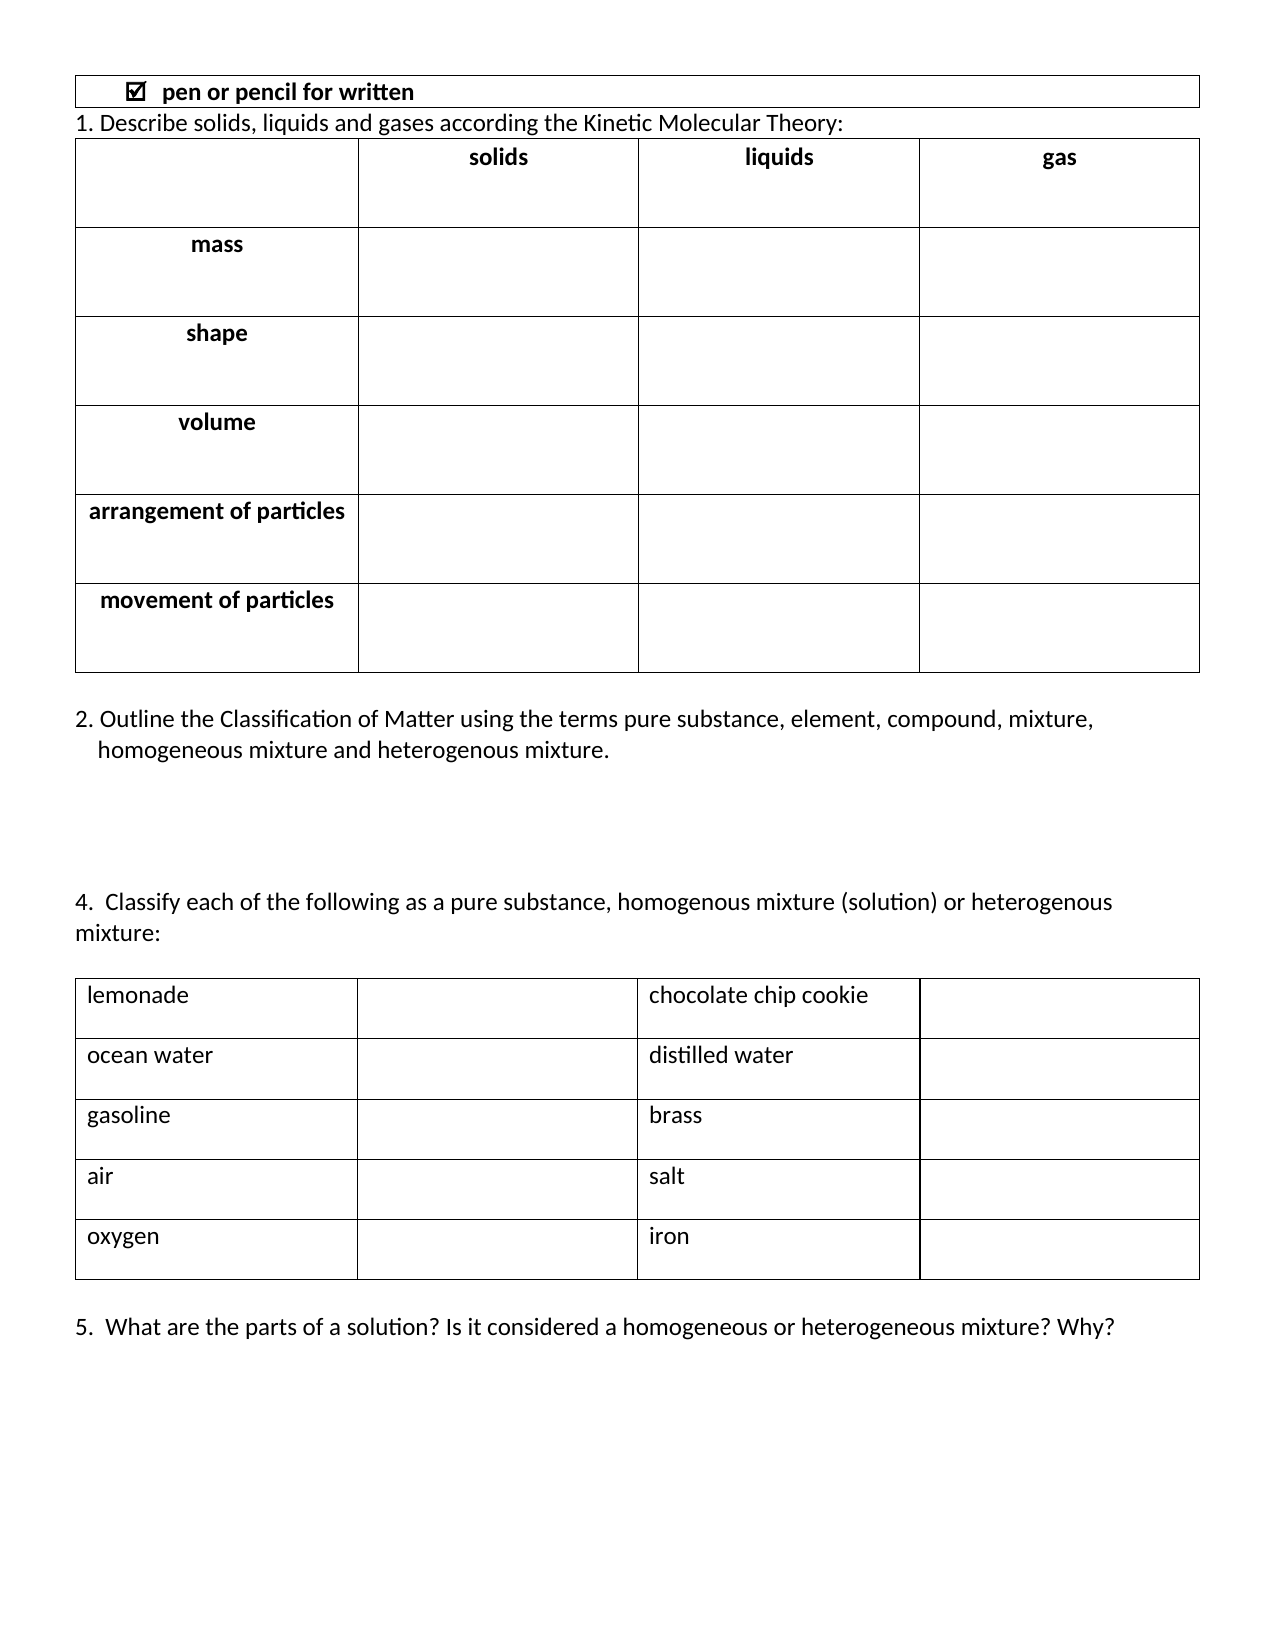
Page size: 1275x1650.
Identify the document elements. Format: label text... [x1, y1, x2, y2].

table_cell mass [76, 228, 358, 316]
table_cell [921, 1039, 1199, 1098]
table_cell [639, 584, 919, 672]
table_cell [359, 584, 638, 672]
table_cell iron [638, 1220, 919, 1279]
table_cell gasoline [76, 1100, 357, 1159]
table_cell [358, 1160, 637, 1219]
table_cell [920, 495, 1199, 583]
text 2. Outline the Classification of Matter using the terms pure substance, element, compound, mixture, [75, 703, 1200, 734]
table_cell [639, 228, 919, 316]
text 4. Classify each of the following as a pure substance, homogenous mixture (solution) or heterogenous mixture: [75, 887, 1200, 948]
table_cell brass [638, 1100, 919, 1159]
table_cell shape [76, 317, 358, 405]
text 1. Describe solids, liquids and gases according the Kinetic Molecular Theory: [75, 108, 1200, 138]
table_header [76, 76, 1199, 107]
table_header [921, 979, 1199, 1038]
table_cell [921, 1100, 1199, 1159]
table_cell [920, 317, 1199, 405]
text 5. What are the parts of a solution? Is it considered a homogeneous or heterogeneous mixture? Why? [75, 1311, 1200, 1341]
table_header [76, 139, 358, 227]
table_cell oxygen [76, 1220, 357, 1279]
table_cell [639, 406, 919, 494]
table_cell [358, 1100, 637, 1159]
table_cell salt [638, 1160, 919, 1219]
table_cell [920, 584, 1199, 672]
table_cell [359, 406, 638, 494]
table_header chocolate chip cookie [638, 979, 919, 1038]
table_header gas [920, 139, 1199, 227]
table_cell [359, 317, 638, 405]
table_cell [359, 228, 638, 316]
table_header lemonade [76, 979, 357, 1038]
table_cell [920, 228, 1199, 316]
table_header solids [359, 139, 638, 227]
table_cell movement of particles [76, 584, 358, 672]
table_header [358, 979, 637, 1038]
table_cell volume [76, 406, 358, 494]
table_cell [921, 1160, 1199, 1219]
table_header liquids [639, 139, 919, 227]
table_cell [639, 317, 919, 405]
table_cell [358, 1039, 637, 1098]
table_cell [920, 406, 1199, 494]
table_cell air [76, 1160, 357, 1219]
table_cell distilled water [638, 1039, 919, 1098]
table_cell arrangement of particles [76, 495, 358, 583]
table_cell [639, 495, 919, 583]
text homogeneous mixture and heterogenous mixture. [75, 734, 1200, 764]
table_cell [921, 1220, 1199, 1279]
table_cell [358, 1220, 637, 1279]
table_cell [359, 495, 638, 583]
table_cell ocean water [76, 1039, 357, 1098]
